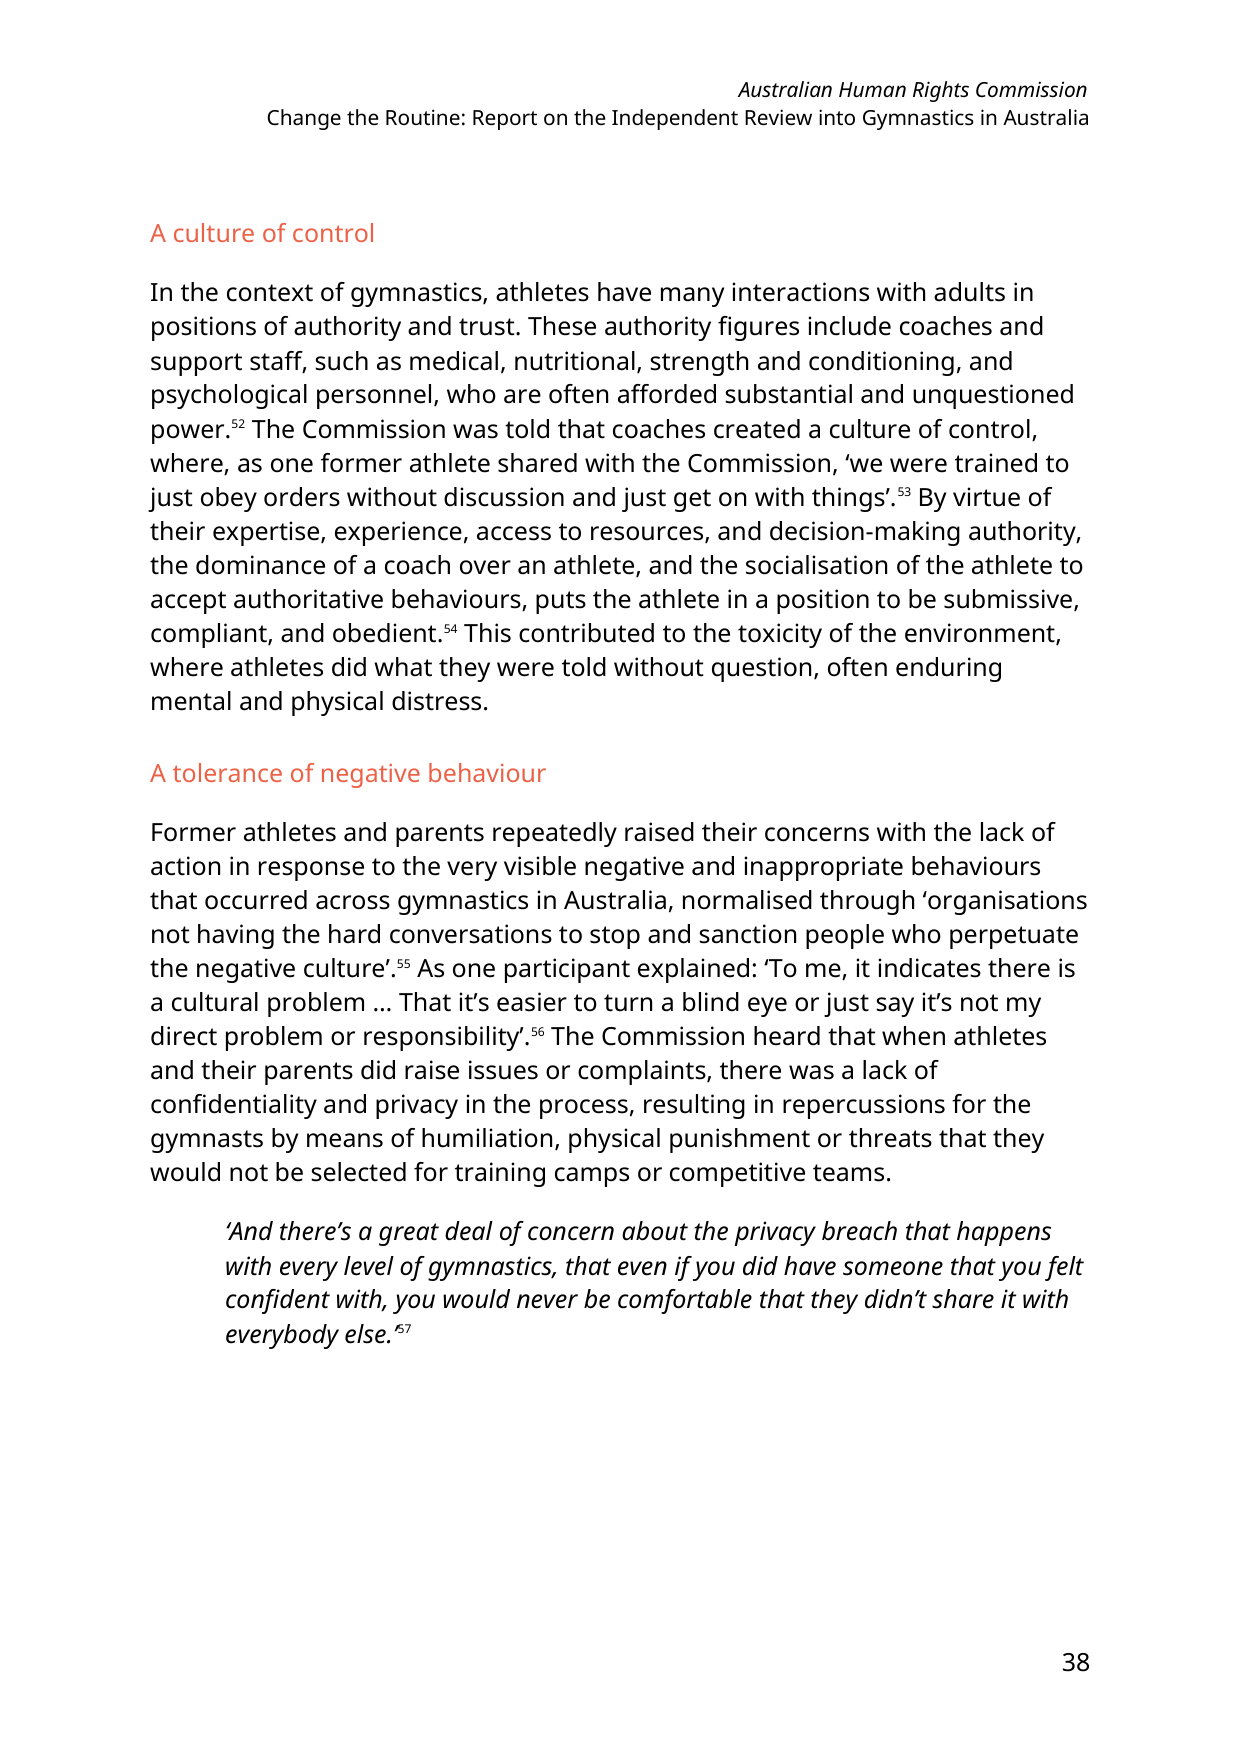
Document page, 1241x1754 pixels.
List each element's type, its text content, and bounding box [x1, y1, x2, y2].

subtitle A culture of control [150, 216, 1090, 250]
subtitle A tolerance of negative behaviour [150, 755, 1090, 789]
text Former athletes and parents repeatedly raised their concerns with the lack of action in response to the very visible negative and inappropriate behaviours that occurred across gymnastics in Australia, normalised through ‘organisations not having the hard conversations to stop and sanction people who perpetuate the negative culture’. As one participant explained: ‘To me, it indicates there is a cultural problem … That it’s easier to turn a blind eye or just say it’s not my direct problem or responsibility’. The Commission heard that when athletes and their parents did raise issues or complaints, there was a lack of confidentiality and privacy in the process, resulting in repercussions for the gymnasts by means of humiliation, physical punishment or threats that they would not be selected for training camps or competitive teams. [150, 814, 1090, 1189]
text In the context of gymnastics, athletes have many interactions with adults in positions of authority and trust. These authority figures include coaches and support staff, such as medical, nutritional, strength and conditioning, and psychological personnel, who are often afforded substantial and unquestioned power. The Commission was told that coaches created a culture of control, where, as one former athlete shared with the Commission, ‘we were trained to just obey orders without discussion and just get on with things’. By virtue of their expertise, experience, access to resources, and decision-making authority, the dominance of a coach over an athlete, and the socialisation of the athlete to accept authoritative behaviours, puts the athlete in a position to be submissive, compliant, and obedient. This contributed to the toxicity of the environment, where athletes did what they were told without question, often enduring mental and physical distress. [150, 275, 1090, 718]
text ‘And there’s a great deal of concern about the privacy breach that happens with every level of gymnastics, that even if you did have someone that you felt confident with, you would never be comfortable that they didn’t share it with everybody else.’ [225, 1214, 1090, 1350]
